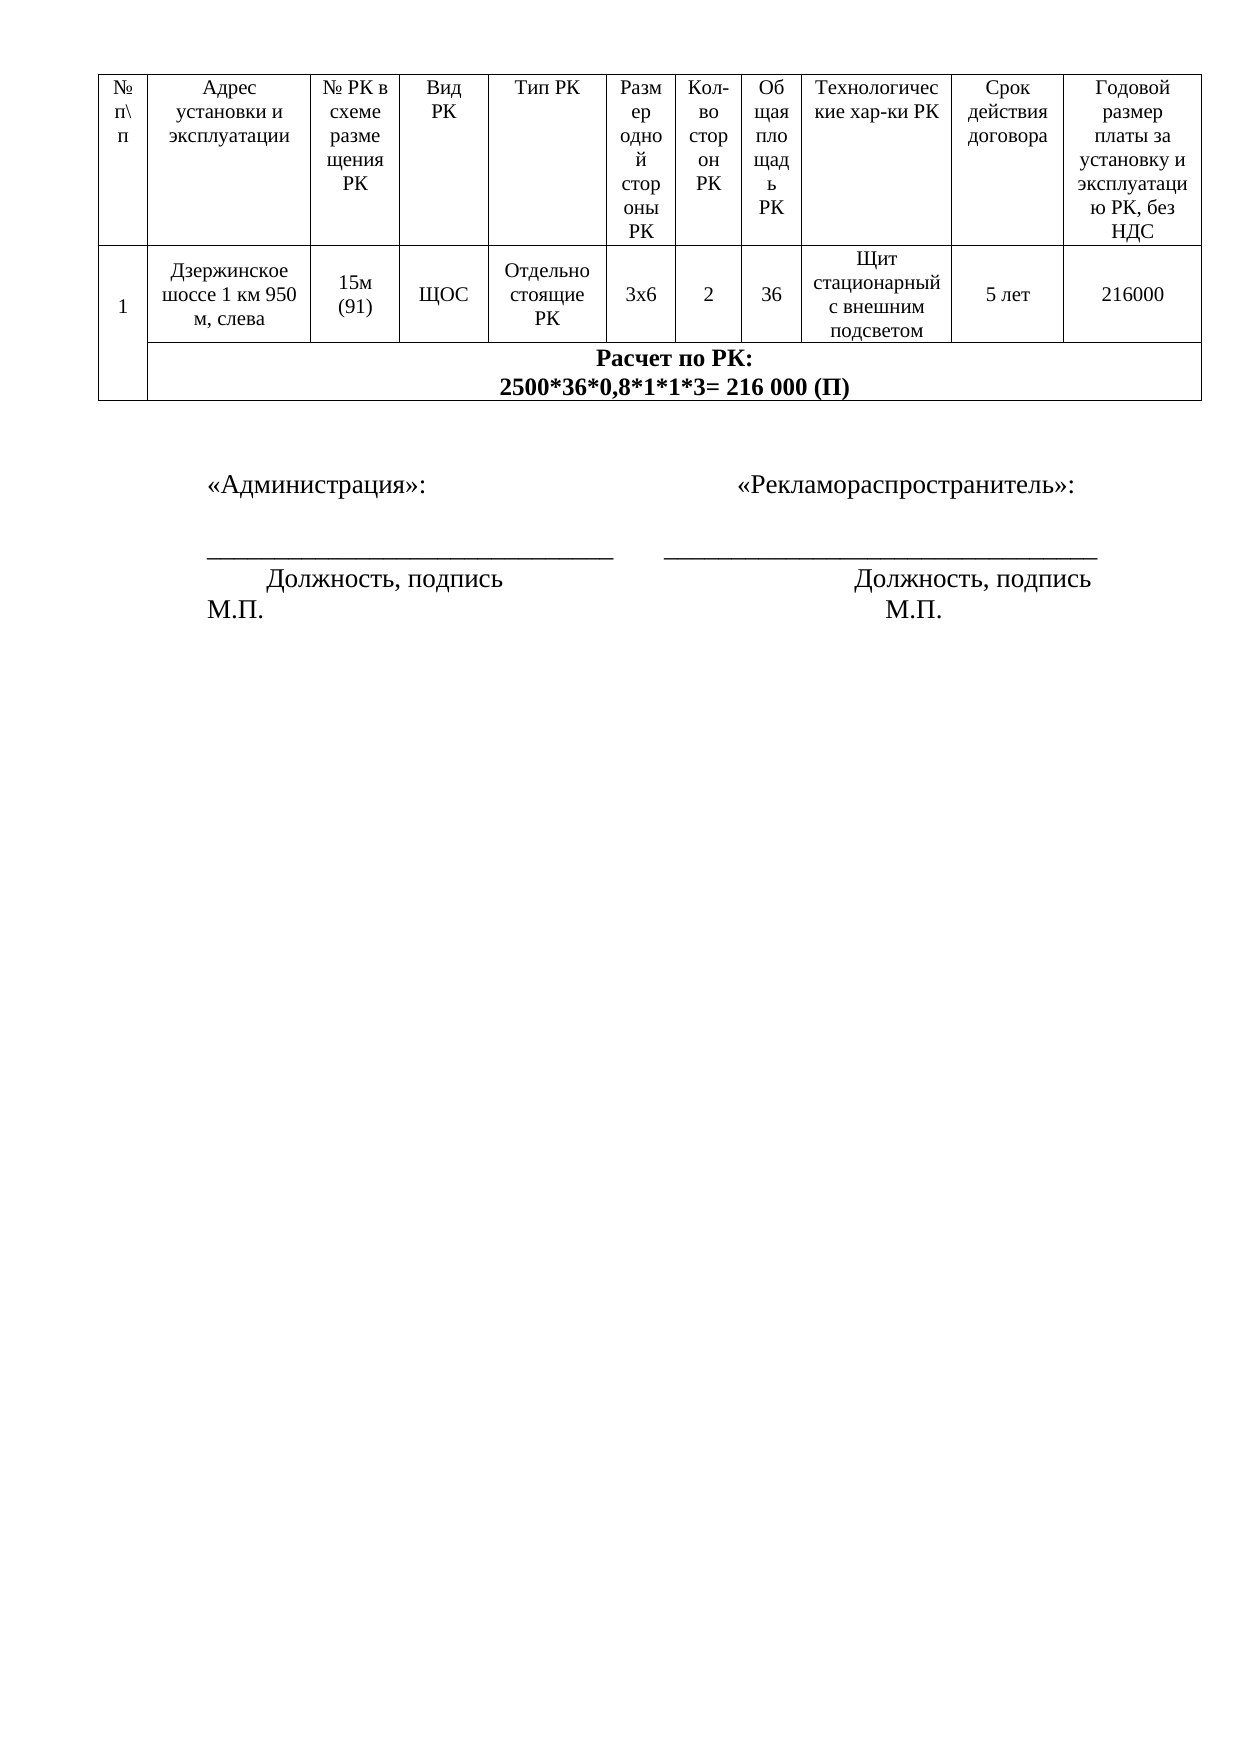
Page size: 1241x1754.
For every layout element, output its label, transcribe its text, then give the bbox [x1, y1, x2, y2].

table_cell Расчет по РК: 2500*36*0,8*1*1*3= 216 000 (П) [148, 343, 1201, 400]
table_header Годовой размер платы за установку и эксплуатацию РК, без НДС [1064, 75, 1201, 244]
table_cell ЩОС [400, 246, 488, 342]
table_cell 15м (91) [311, 246, 399, 342]
table_header Адрес установки и эксплуатации [148, 75, 310, 244]
table_header Размер одной стороны РК [607, 75, 675, 244]
table_cell 216000 [1064, 246, 1201, 342]
table_header Срок действия договора [952, 75, 1063, 244]
table_cell Дзержинское шоссе 1 км 950 м, слева [148, 246, 310, 342]
table_cell 5 лет [952, 246, 1063, 342]
table_header № п\п [99, 75, 147, 244]
table_cell 36 [742, 246, 801, 342]
text «Администрация»: «Рекламораспространитель»: [148, 468, 1152, 500]
table_header Вид РК [400, 75, 488, 244]
table_cell 1 [99, 246, 147, 400]
table_header Общая площадь РК [742, 75, 801, 244]
text М.П. М.П. [148, 593, 1152, 624]
table_header № РК в схеме размещения РК [311, 75, 399, 244]
table_header Технологические хар-ки РК [802, 75, 951, 244]
table_cell Щит стационарный с внешним подсветом [802, 246, 951, 342]
text ______________________________ ________________________________ [148, 531, 1152, 562]
table_header Тип РК [489, 75, 606, 244]
table_header Кол-во сторон РК [676, 75, 741, 244]
table_cell 2 [676, 246, 741, 342]
table_cell Отдельно стоящие РК [489, 246, 606, 342]
table_cell 3х6 [607, 246, 675, 342]
text Должность, подпись Должность, подпись [148, 562, 1152, 593]
